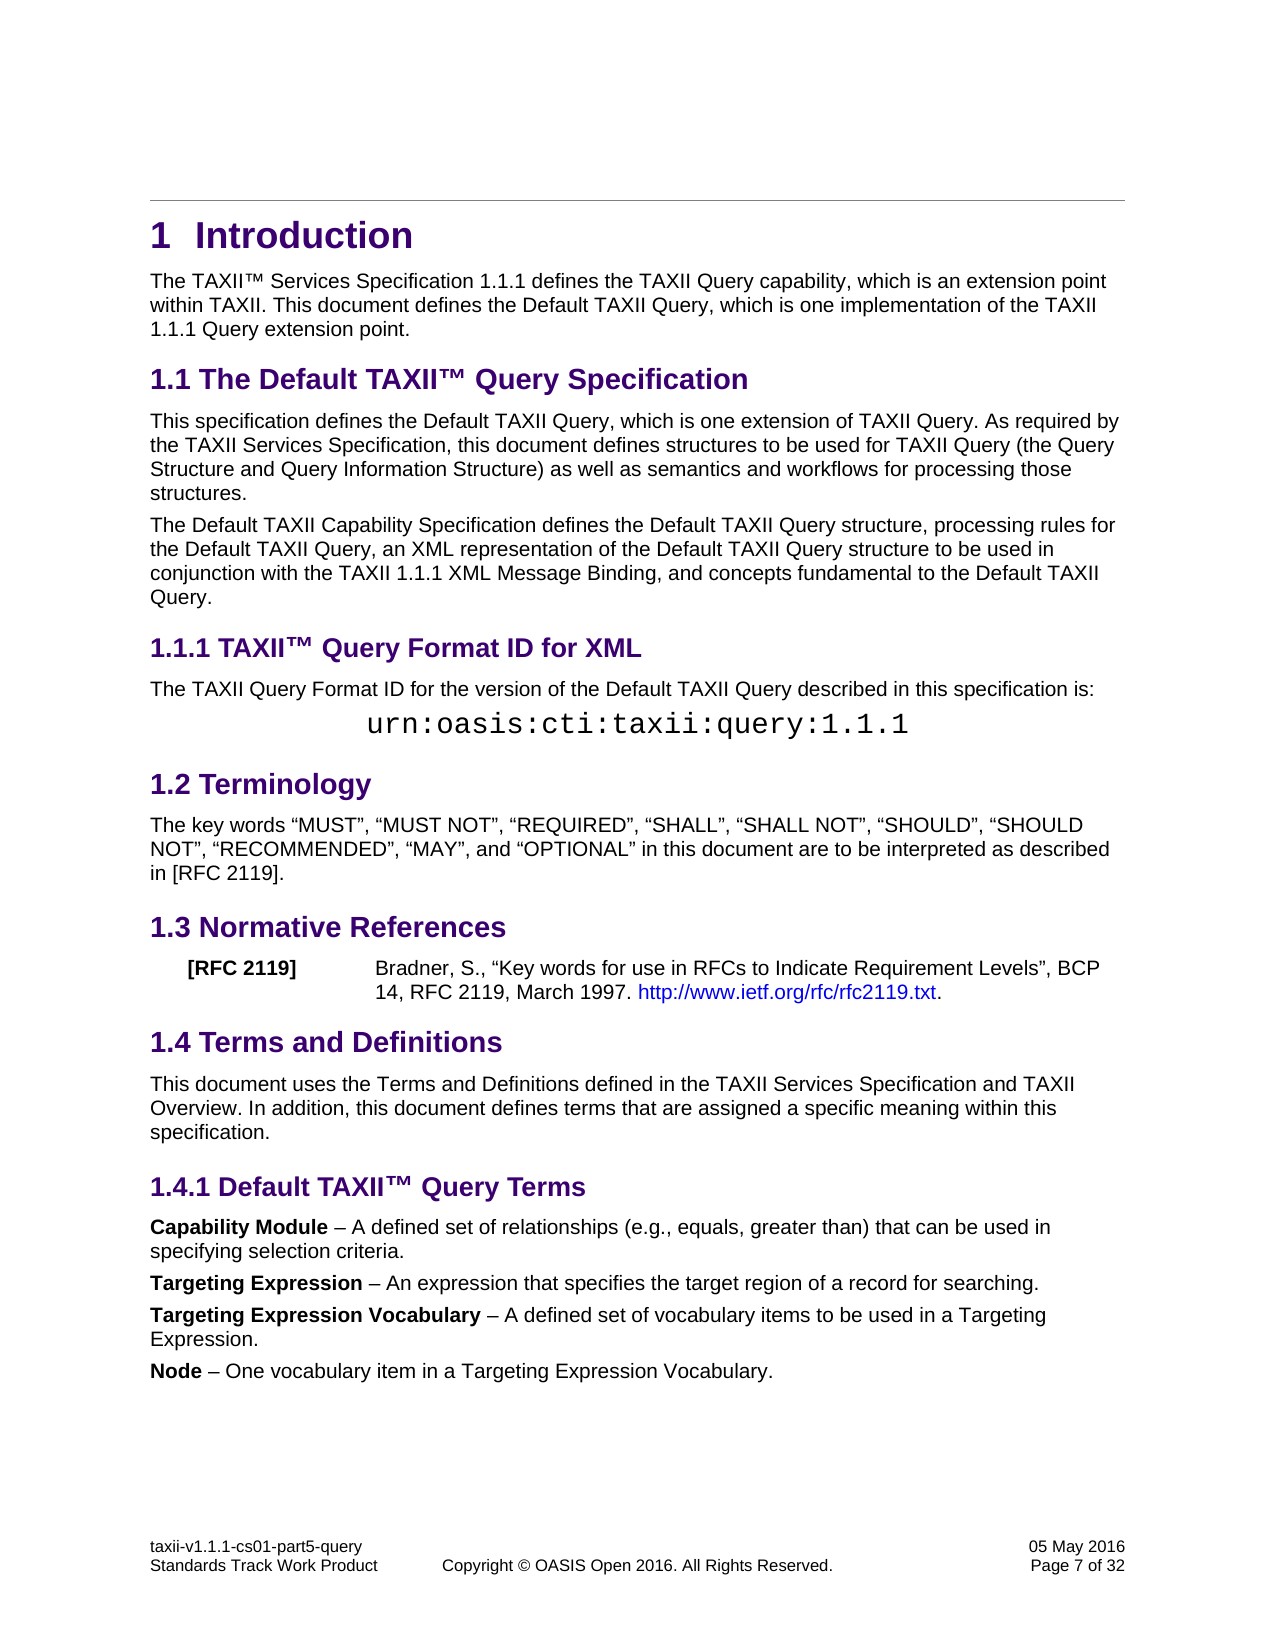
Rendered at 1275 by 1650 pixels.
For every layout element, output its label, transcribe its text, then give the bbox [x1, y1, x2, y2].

text Node – One vocabulary item in a Targeting Expression Vocabulary. [150, 1359, 1125, 1383]
text The TAXII Query Format ID for the version of the Default TAXII Query described in this specification is: [150, 676, 1125, 700]
text This document uses the Terms and Definitions defined in the TAXII Services Specification and TAXII Overview. In addition, this document defines terms that are assigned a specific meaning within this specification. [150, 1072, 1125, 1143]
text The key words “MUST”, “MUST NOT”, “REQUIRED”, “SHALL”, “SHALL NOT”, “SHOULD”, “SHOULD NOT”, “RECOMMENDED”, “MAY”, and “OPTIONAL” in this document are to be interpreted as described in [RFC 2119]. [150, 813, 1125, 885]
text urn:oasis:cti:taxii:query:1.1.1 [150, 709, 1125, 742]
subtitle Terminology [150, 767, 1125, 801]
subtitle Terms and Definitions [150, 1025, 1125, 1058]
text This specification defines the Default TAXII Query, which is one extension of TAXII Query. As required by the TAXII Services Specification, this document defines structures to be used for TAXII Query (the Query Structure and Query Information Structure) as well as semantics and workflows for processing those structures. [150, 409, 1125, 504]
text The TAXII™ Services Specification 1.1.1 defines the TAXII Query capability, which is an extension point within TAXII. This document defines the Default TAXII Query, which is one implementation of the TAXII 1.1.1 Query extension point. [150, 269, 1125, 341]
subtitle TAXII™ Query Format ID for XML [150, 629, 1125, 663]
subtitle Default TAXII™ Query Terms [150, 1168, 1125, 1202]
text [RFC 2119] Bradner, S., “Key words for use in RFCs to Indicate Requirement Levels”, BCP 14, RFC 2119, March 1997. http://www.ietf.org/rfc/rfc2119.txt. [187, 956, 1125, 1004]
subtitle Introduction [150, 201, 1125, 257]
subtitle The Default TAXII™ Query Specification [150, 362, 1125, 395]
text Capability Module – A defined set of relationships (e.g., equals, greater than) that can be used in specifying selection criteria. [150, 1214, 1125, 1262]
subtitle Normative References [150, 910, 1125, 943]
text Targeting Expression – An expression that specifies the target region of a record for searching. [150, 1271, 1125, 1295]
text The Default TAXII Capability Specification defines the Default TAXII Query structure, processing rules for the Default TAXII Query, an XML representation of the Default TAXII Query structure to be used in conjunction with the TAXII 1.1.1 XML Message Binding, and concepts fundamental to the Default TAXII Query. [150, 513, 1125, 609]
text Targeting Expression Vocabulary – A defined set of vocabulary items to be used in a Targeting Expression. [150, 1303, 1125, 1351]
